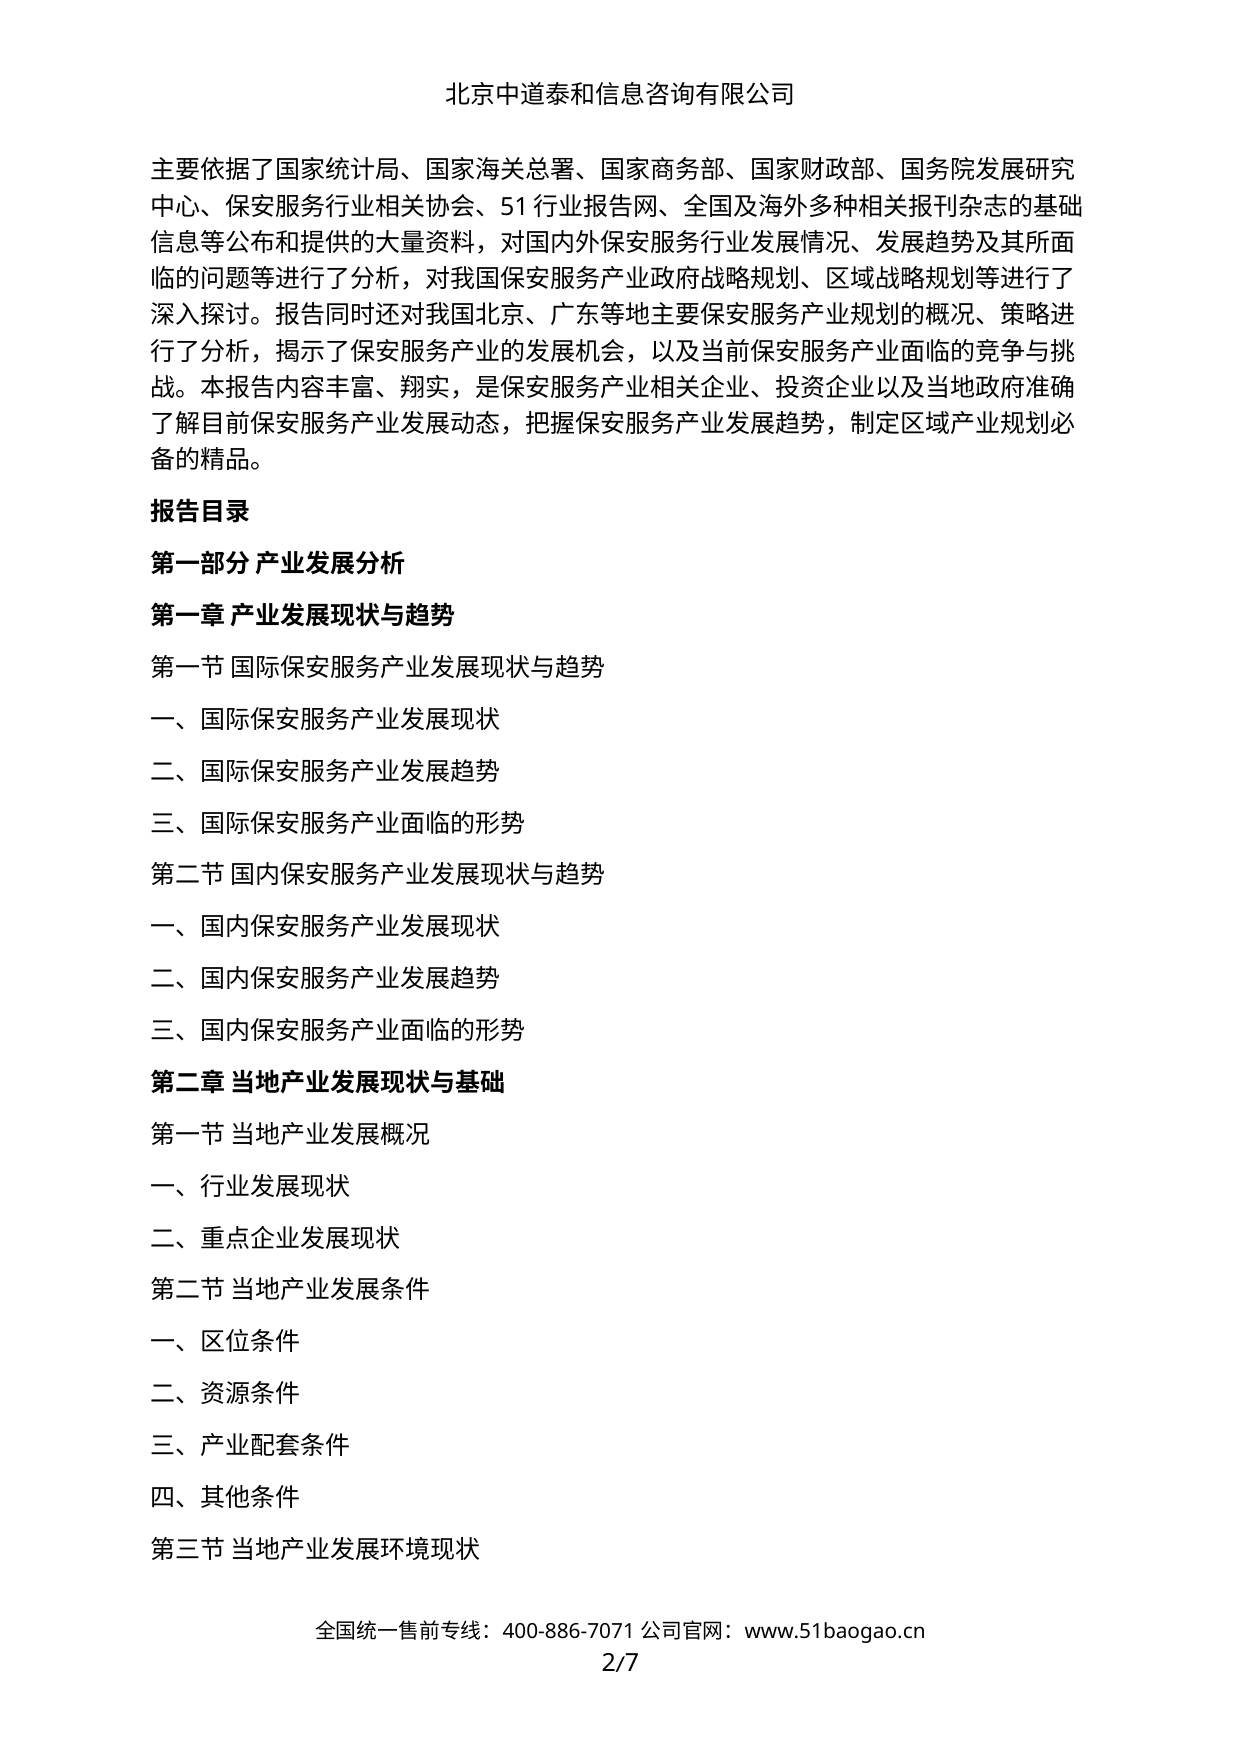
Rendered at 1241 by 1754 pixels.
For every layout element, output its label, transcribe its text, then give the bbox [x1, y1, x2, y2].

text 一、国内保安服务产业发展现状 [150, 907, 1090, 943]
text 第一章 产业发展现状与趋势 [150, 596, 1090, 632]
text 一、区位条件 [150, 1322, 1090, 1358]
text 第二章 当地产业发展现状与基础 [150, 1062, 1090, 1099]
text 一、国际保安服务产业发展现状 [150, 699, 1090, 736]
text 三、国际保安服务产业面临的形势 [150, 803, 1090, 839]
text 四、其他条件 [150, 1477, 1090, 1514]
text 报告目录 [150, 492, 1090, 528]
text 第一部分 产业发展分析 [150, 544, 1090, 580]
text 三、产业配套条件 [150, 1426, 1090, 1462]
text 二、国际保安服务产业发展趋势 [150, 751, 1090, 787]
text 第二节 国内保安服务产业发展现状与趋势 [150, 855, 1090, 891]
text 第一节 当地产业发展概况 [150, 1114, 1090, 1151]
text 二、重点企业发展现状 [150, 1218, 1090, 1254]
text 二、资源条件 [150, 1374, 1090, 1410]
text 一、行业发展现状 [150, 1166, 1090, 1202]
text 二、国内保安服务产业发展趋势 [150, 959, 1090, 995]
text 第二节 当地产业发展条件 [150, 1270, 1090, 1306]
text 第一节 国际保安服务产业发展现状与趋势 [150, 647, 1090, 684]
text 三、国内保安服务产业面临的形势 [150, 1011, 1090, 1047]
text 第三节 当地产业发展环境现状 [150, 1529, 1090, 1566]
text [150, 150, 1090, 476]
